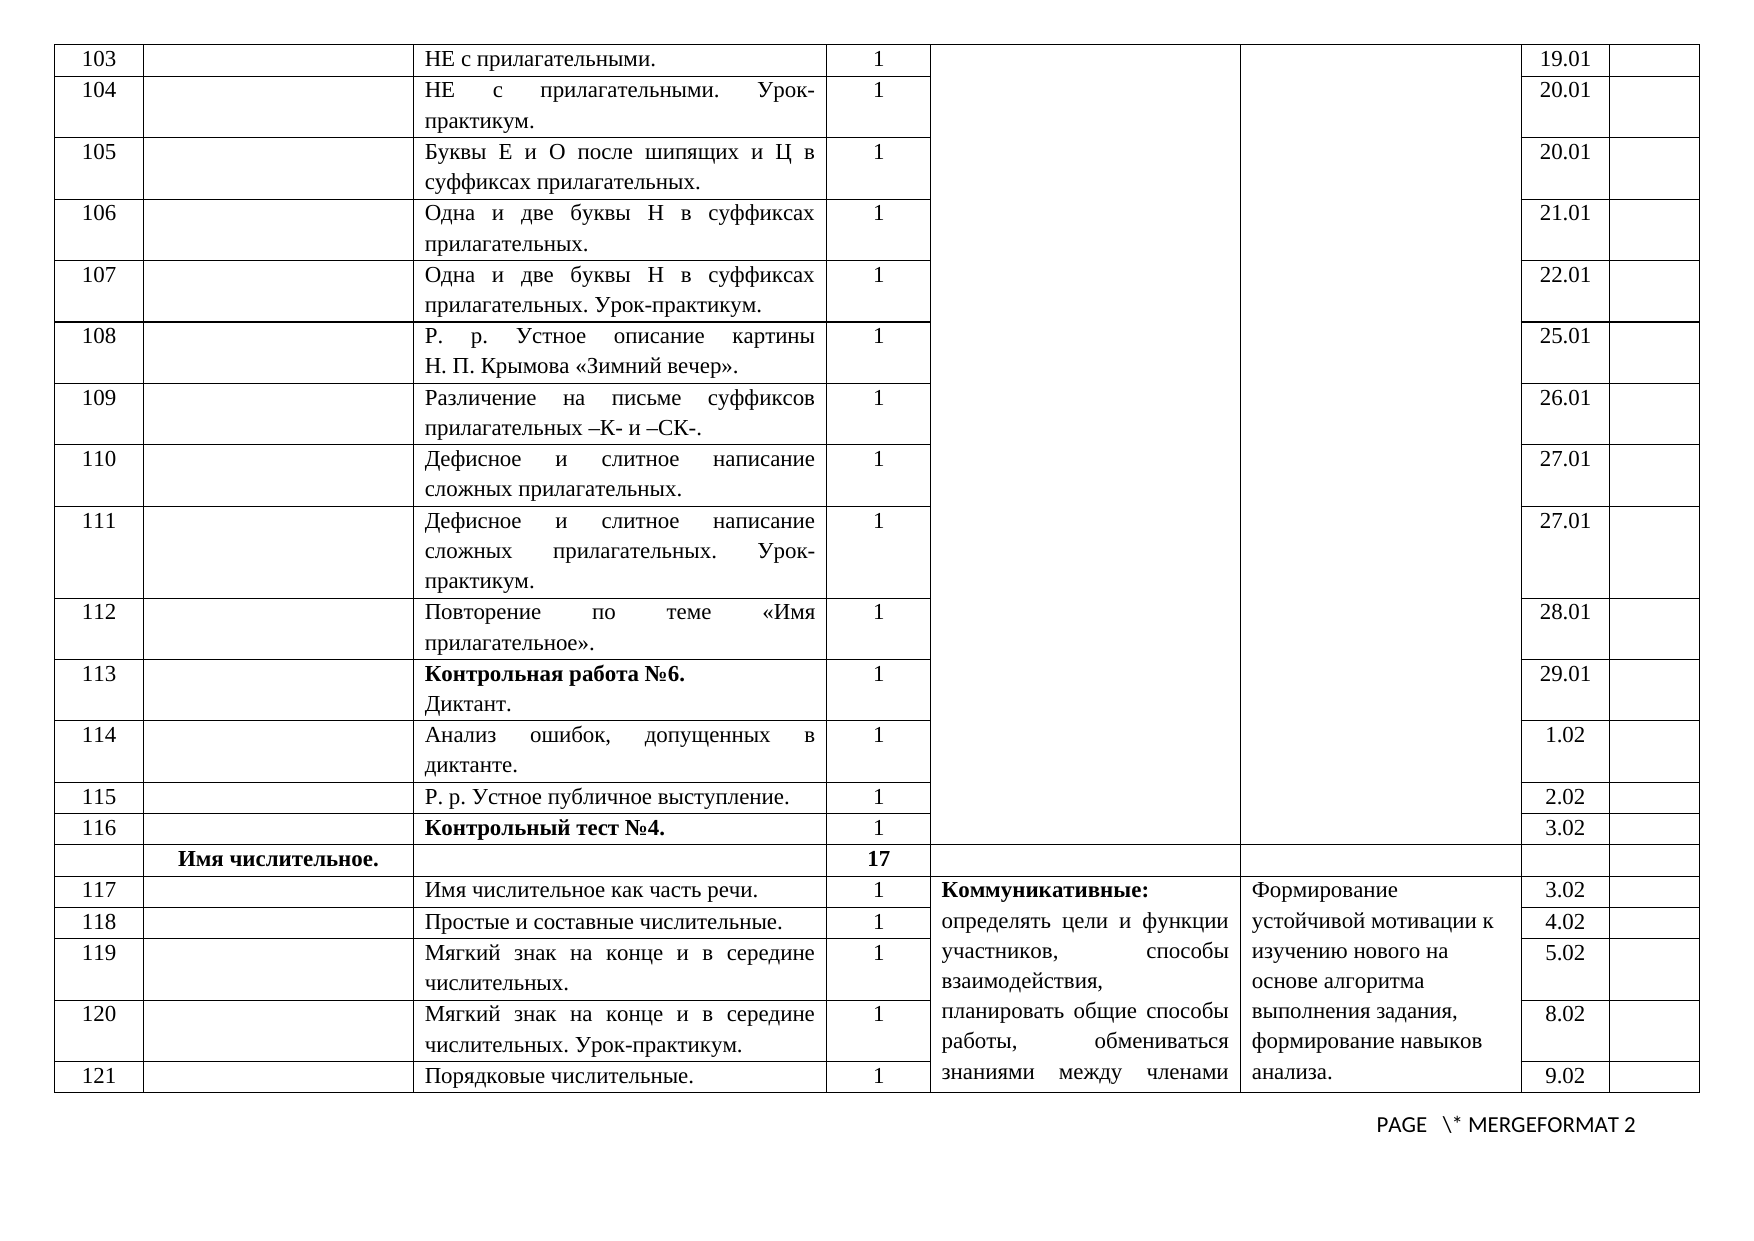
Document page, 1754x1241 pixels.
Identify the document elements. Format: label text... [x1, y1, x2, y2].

table_cell [144, 200, 413, 260]
table_cell [931, 845, 1240, 876]
table_cell Повторение по теме «Имя прилагательное». [414, 599, 826, 659]
table_cell 27.01 [1522, 445, 1609, 506]
table_cell Простые и составные числительные. [414, 908, 826, 938]
table_cell [414, 845, 826, 876]
table_cell 22.01 [1522, 261, 1609, 321]
table_cell 1.02 [1522, 721, 1609, 782]
table_cell [1610, 45, 1699, 76]
table_cell Р. р. Устное описание картины Н. П. Крымова «Зимний вечер». [414, 323, 826, 383]
table_cell [144, 1062, 413, 1092]
table_cell [144, 814, 413, 844]
table_cell [1610, 908, 1699, 938]
table_cell 1 [827, 877, 930, 907]
table_cell [1610, 660, 1699, 720]
table_cell [1610, 939, 1699, 999]
table_cell 110 [55, 445, 143, 506]
table_cell 17 [827, 845, 930, 876]
table_cell Буквы Е и О после шипящих и Ц в суффиксах прилагательных. [414, 138, 826, 198]
table_cell Имя числительное. [144, 845, 413, 876]
table_cell [1610, 261, 1699, 321]
table_cell Мягкий знак на конце и в середине числительных. Урок-практикум. [414, 1001, 826, 1061]
table_cell [1610, 200, 1699, 260]
table_cell [1610, 814, 1699, 844]
table_cell 1 [827, 261, 930, 321]
table_cell 1 [827, 138, 930, 198]
table_cell [144, 599, 413, 659]
table_cell 8.02 [1522, 1001, 1609, 1061]
table_cell [1610, 1062, 1699, 1092]
table_cell [1610, 323, 1699, 383]
table_cell [1610, 1001, 1699, 1061]
table_cell 1 [827, 939, 930, 999]
table_cell [144, 660, 413, 720]
table_cell 114 [55, 721, 143, 782]
table_cell 19.01 [1522, 45, 1609, 76]
table_cell [144, 877, 413, 907]
table_cell Одна и две буквы Н в суффиксах прилагательных. [414, 200, 826, 260]
table_cell 118 [55, 908, 143, 938]
table_cell [144, 77, 413, 137]
table_cell [1522, 845, 1609, 876]
table_cell 2.02 [1522, 783, 1609, 813]
table_cell 1 [827, 908, 930, 938]
table_cell НЕ с прилагательными. Урок-практикум. [414, 77, 826, 137]
table_cell 4.02 [1522, 908, 1609, 938]
table_cell [144, 507, 413, 597]
table_cell Порядковые числительные. [414, 1062, 826, 1092]
table_cell [144, 138, 413, 198]
table_cell 105 [55, 138, 143, 198]
table_cell 9.02 [1522, 1062, 1609, 1092]
table_cell 3.02 [1522, 877, 1609, 907]
table_cell 106 [55, 200, 143, 260]
table_cell Контрольная работа №6. Диктант. [414, 660, 826, 720]
table_cell 29.01 [1522, 660, 1609, 720]
table_cell 27.01 [1522, 507, 1609, 597]
table_cell [144, 783, 413, 813]
table_cell [1610, 77, 1699, 137]
table_cell [144, 908, 413, 938]
table_cell [144, 939, 413, 999]
table_cell 1 [827, 783, 930, 813]
table_cell 1 [827, 814, 930, 844]
table_cell 1 [827, 1001, 930, 1061]
table_cell 111 [55, 507, 143, 597]
table_cell [1610, 445, 1699, 506]
table_cell Дефисное и слитное написание сложных прилагательных. [414, 445, 826, 506]
table_cell [1610, 507, 1699, 597]
table_cell 116 [55, 814, 143, 844]
table_cell 1 [827, 599, 930, 659]
table_cell [1241, 845, 1521, 876]
table_cell [1610, 783, 1699, 813]
table_cell [55, 845, 143, 876]
table_cell 1 [827, 200, 930, 260]
table_cell 108 [55, 323, 143, 383]
table_cell Коммуникативные: определять цели и функции участников, способы взаимодействия, планировать общие способы работы, обмениваться знаниями между членами группы для принятия эффективных совместных решений. Регулятивные: осознавать самого себя как движущую силу своего научения, свою способность к преодолению препятствий и самокоррекции. Познавательные: объяснять языковые явления, процессы, связи и отношения, выявляемые в ходе анализа структуры и значения слова. [931, 877, 1240, 1092]
table_cell [1610, 721, 1699, 782]
table_cell 1 [827, 77, 930, 137]
table_cell 120 [55, 1001, 143, 1061]
table_cell 119 [55, 939, 143, 999]
table_cell 21.01 [1522, 200, 1609, 260]
table_cell 1 [827, 507, 930, 597]
table_cell Анализ ошибок, допущенных в диктанте. [414, 721, 826, 782]
table_cell 1 [827, 721, 930, 782]
table_cell НЕ с прилагательными. [414, 45, 826, 76]
table_cell 26.01 [1522, 384, 1609, 444]
table_cell 112 [55, 599, 143, 659]
table_cell 121 [55, 1062, 143, 1092]
table_cell Контрольный тест №4. [414, 814, 826, 844]
table_cell 20.01 [1522, 138, 1609, 198]
table_cell 1 [827, 384, 930, 444]
table_cell 117 [55, 877, 143, 907]
table_cell [1610, 877, 1699, 907]
table_cell 104 [55, 77, 143, 137]
table_cell 1 [827, 323, 930, 383]
table_cell [144, 1001, 413, 1061]
table_cell 25.01 [1522, 323, 1609, 383]
table_cell 28.01 [1522, 599, 1609, 659]
table_cell 20.01 [1522, 77, 1609, 137]
table_cell Дефисное и слитное написание сложных прилагательных. Урок-практикум. [414, 507, 826, 597]
table_cell [144, 261, 413, 321]
table_cell 109 [55, 384, 143, 444]
table_cell 1 [827, 660, 930, 720]
table_cell [144, 721, 413, 782]
table_cell 113 [55, 660, 143, 720]
table_cell 107 [55, 261, 143, 321]
table_cell 1 [827, 1062, 930, 1092]
table_cell [1610, 384, 1699, 444]
table_cell 5.02 [1522, 939, 1609, 999]
table_cell [144, 384, 413, 444]
table_cell 115 [55, 783, 143, 813]
table_cell 103 [55, 45, 143, 76]
table_cell 1 [827, 45, 930, 76]
table_cell Р. р. Устное публичное выступление. [414, 783, 826, 813]
table_cell Одна и две буквы Н в суффиксах прилагательных. Урок-практикум. [414, 261, 826, 321]
table_cell 3.02 [1522, 814, 1609, 844]
table_cell Имя числительное как часть речи. [414, 877, 826, 907]
table_cell [144, 45, 413, 76]
table_cell [1610, 138, 1699, 198]
table_cell [144, 445, 413, 506]
table_cell Различение на письме суффиксов прилагательных –К- и –СК-. [414, 384, 826, 444]
table_cell Мягкий знак на конце и в середине числительных. [414, 939, 826, 999]
table_cell [144, 323, 413, 383]
table_cell [1610, 845, 1699, 876]
table_cell 1 [827, 445, 930, 506]
table_cell Формирование устойчивой мотивации к изучению нового на основе алгоритма выполнения задания, формирование навыков анализа. [1241, 877, 1521, 1092]
table_cell [1610, 599, 1699, 659]
